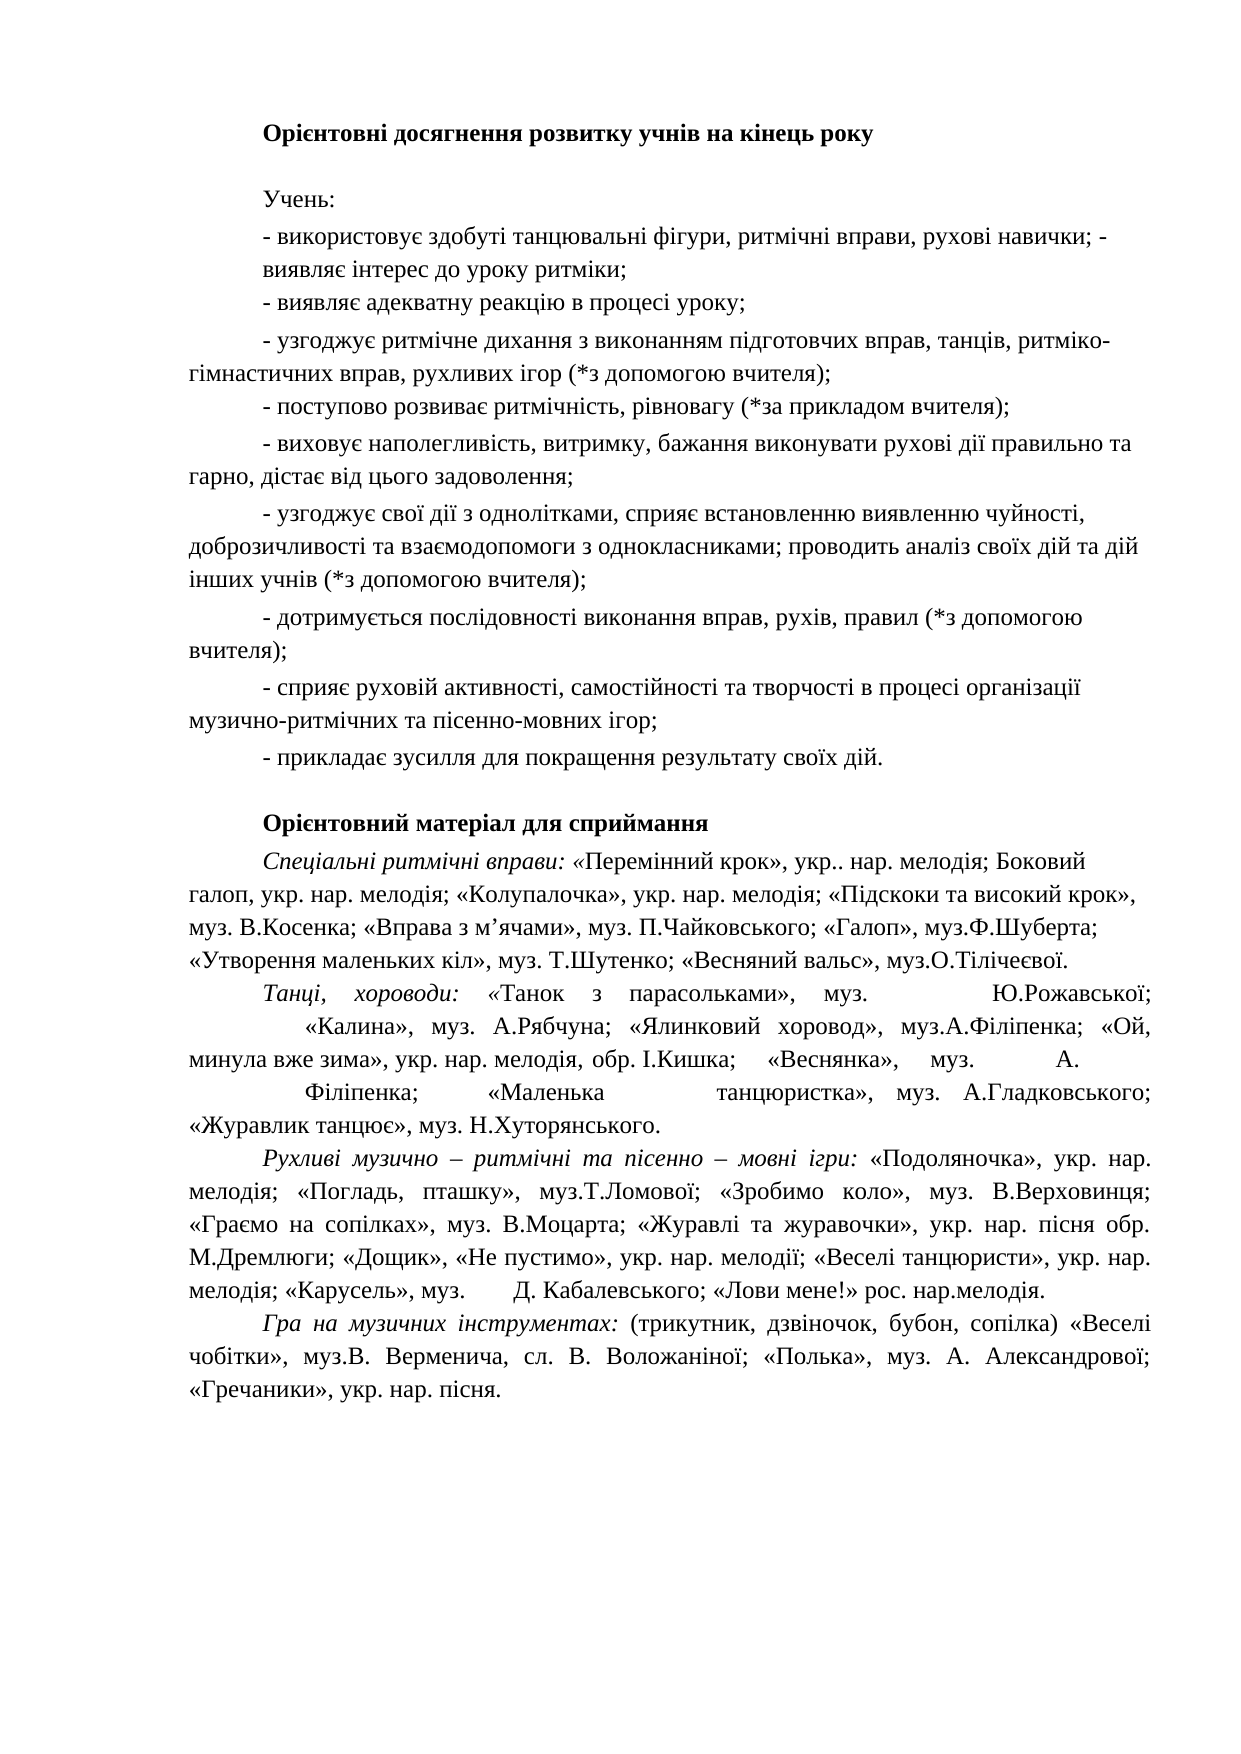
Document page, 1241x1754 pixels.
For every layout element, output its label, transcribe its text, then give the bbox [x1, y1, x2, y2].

text - дотримується послідовності виконання вправ, рухів, правил (*з допомогою вчителя); [188, 602, 1152, 663]
text - узгоджує свої дії з однолітками, сприяє встановленню виявленню чуйності, доброзичливості та взаємодопомоги з однокласниками; проводить аналіз своїх дій та дій інших учнів (*з допомогою вчителя); [188, 498, 1152, 593]
text Рухливі музично – ритмічні та пісенно – мовні ігри: «Подоляночка», укр. нар. мелодія; «Погладь, пташку», муз.Т.Ломової; «Зробимо коло», муз. В.Верховинця; «Граємо на сопілках», муз. В.Моцарта; «Журавлі та журавочки», укр. нар. пісня обр. М.Дремлюги; «Дощик», «Не пустимо», укр. нар. мелодії; «Веселі танцюристи», укр. нар. мелодія; «Карусель», муз. Д. Кабалевського; «Лови мене!» рос. нар.мелодія. [188, 1143, 1152, 1304]
text - прикладає зусилля для покращення результату своїх дій. [188, 742, 1152, 771]
text Гра на музичних інструментах: (трикутник, дзвіночок, бубон, сопілка) «Веселі чобітки», муз.В. Верменича, сл. В. Воложаніної; «Полька», муз. А. Александрової; «Гречаники», укр. нар. пісня. [188, 1308, 1152, 1403]
text Спеціальні ритмічні вправи: «Перемінний крок», укр.. нар. мелодія; Боковий галоп, укр. нар. мелодія; «Колупалочка», укр. нар. мелодія; «Підскоки та високий крок», муз. В.Косенка; «Вправа з м’ячами», муз. П.Чайковського; «Галоп», муз.Ф.Шуберта; «Утворення маленьких кіл», муз. Т.Шутенко; «Весняний вальс», муз.О.Тілічеєвої. [188, 846, 1152, 973]
text - поступово розвиває ритмічність, рівновагу (*за прикладом вчителя); [262, 391, 1152, 419]
text - виявляє адекватну реакцію в процесі уроку; [262, 287, 1152, 316]
text - сприяє руховій активності, самостійності та творчості в процесі організації музично-ритмічних та пісенно-мовних ігор; [188, 672, 1152, 734]
text Орієнтовні досягнення розвитку учнів на кінець року [262, 118, 1152, 147]
text Орієнтовний матеріал для сприймання [262, 808, 1152, 837]
text - узгоджує ритмічне дихання з виконанням підготовчих вправ, танців, ритміко-гімнастичних вправ, рухливих ігор (*з допомогою вчителя); [188, 325, 1152, 387]
text Танці, хороводи: «Танок з парасольками», муз. Ю.Рожавської; «Калина», муз. А.Рябчуна; «Ялинковий хоровод», муз.А.Філіпенка; «Ой, минула вже зима», укр. нар. мелодія, обр. І.Кишка; «Веснянка», муз. А. Філіпенка; «Маленька танцюристка», муз. А.Гладковського; «Журавлик танцює», муз. Н.Хуторянського. [188, 978, 1152, 1139]
text Учень: [262, 184, 1152, 213]
text - використовує здобуті танцювальні фігури, ритмічні вправи, рухові навички; - виявляє інтерес до уроку ритміки; [262, 221, 1152, 283]
text - виховує наполегливість, витримку, бажання виконувати рухові дії правильно та гарно, дістає від цього задоволення; [188, 428, 1152, 490]
